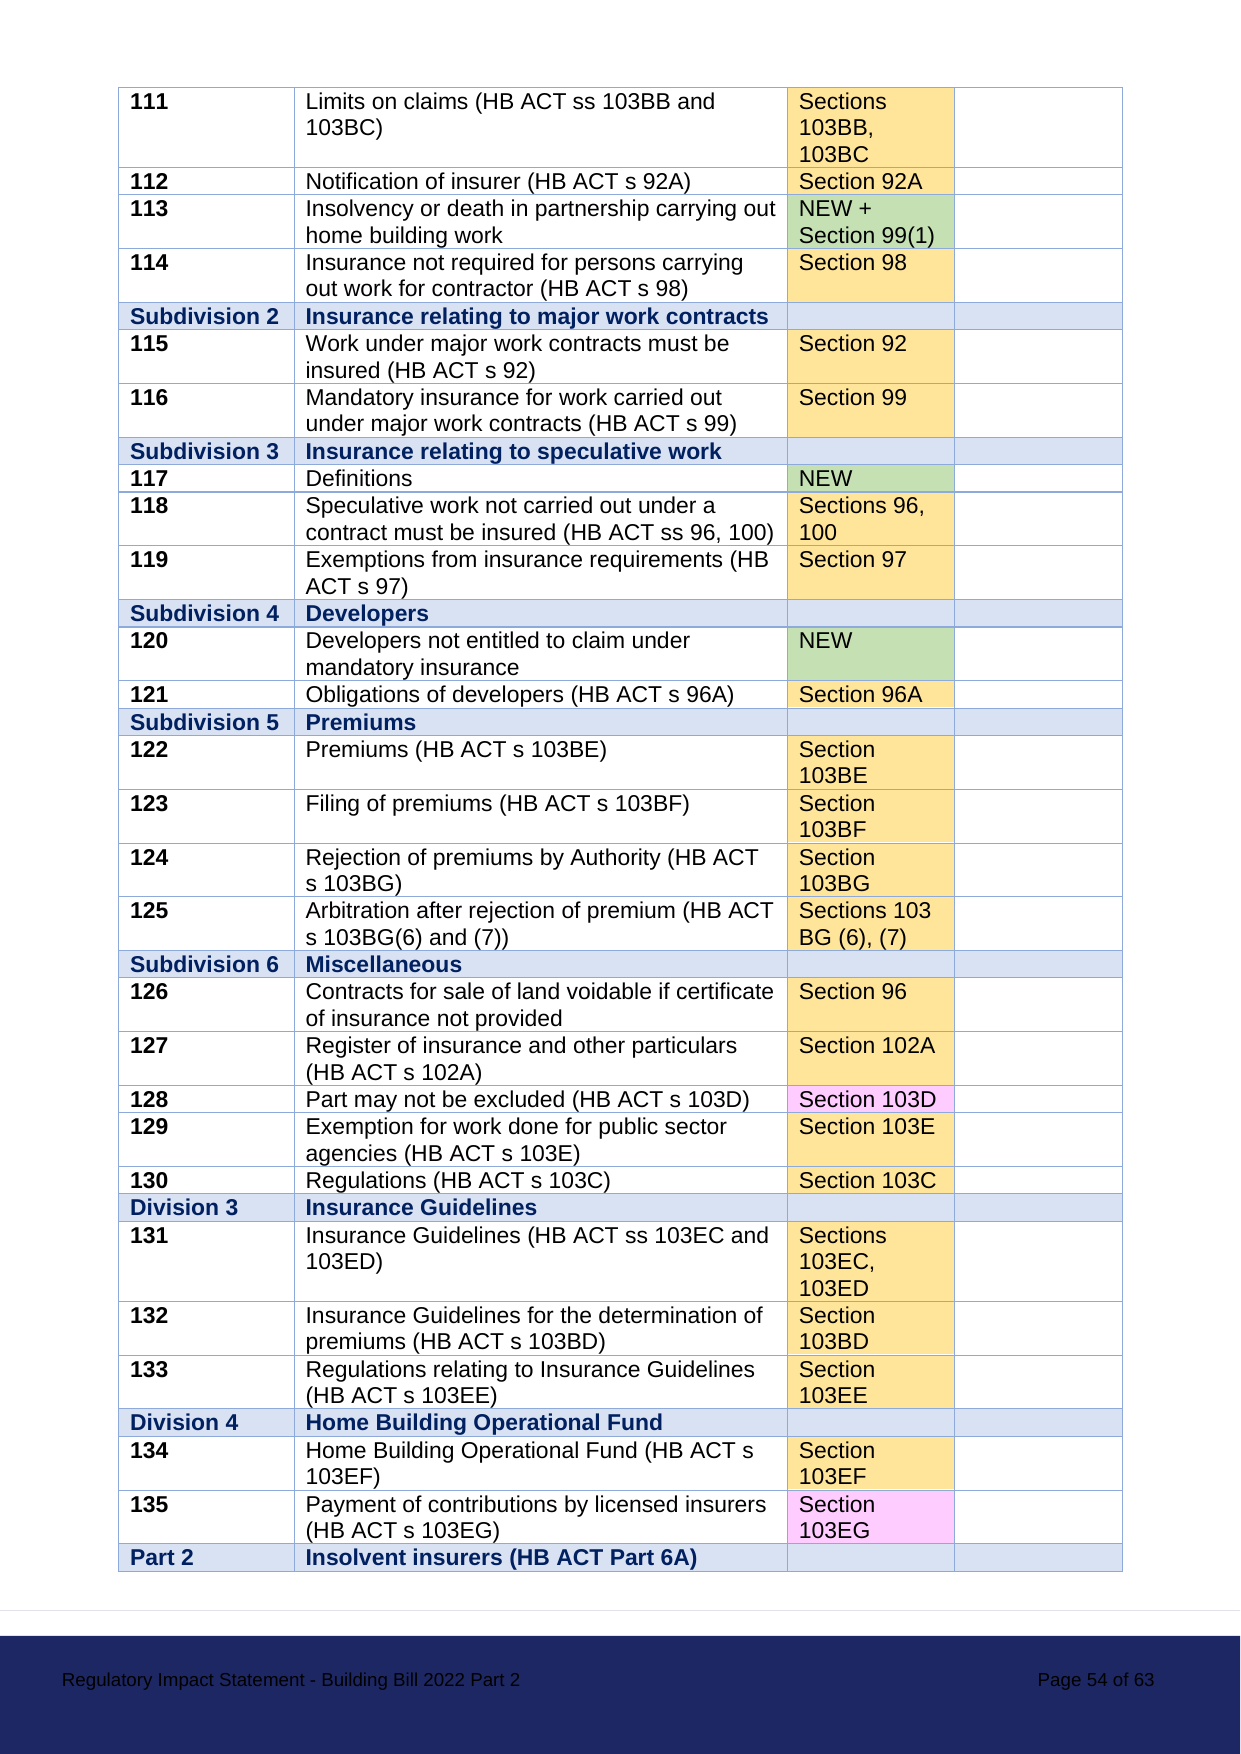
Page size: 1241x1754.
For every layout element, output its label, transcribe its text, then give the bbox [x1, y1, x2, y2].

table_cell 131 [119, 1222, 294, 1301]
table_cell Subdivision 2 [119, 303, 294, 329]
table_cell Regulations relating to Insurance Guidelines (HB ACT s 103EE) [295, 1356, 787, 1408]
table_cell Subdivision 5 [119, 709, 294, 735]
table_cell [955, 897, 1122, 950]
table_cell Section 103BE [788, 736, 954, 789]
table_cell [955, 844, 1122, 896]
table_cell 117 [119, 465, 294, 491]
table_cell [955, 1032, 1122, 1085]
table_cell Exemptions from insurance requirements (HB ACT s 97) [295, 546, 787, 599]
table_cell Premiums (HB ACT s 103BE) [295, 736, 787, 789]
table_cell Section 99 [788, 384, 954, 437]
table_cell 133 [119, 1356, 294, 1408]
table_cell Division 4 [119, 1409, 294, 1436]
table_cell 121 [119, 681, 294, 707]
table_cell Limits on claims (HB ACT ss 103BB and 103BC) [295, 88, 787, 167]
table_cell 112 [119, 168, 294, 194]
table_cell [955, 546, 1122, 599]
table_cell Subdivision 4 [119, 600, 294, 626]
table_cell 122 [119, 736, 294, 789]
table_cell Work under major work contracts must be insured (HB ACT s 92) [295, 330, 787, 383]
table_cell [955, 1491, 1122, 1543]
table_cell Subdivision 3 [119, 438, 294, 464]
table_cell Section 103BD [788, 1302, 954, 1354]
table_cell [955, 465, 1122, 491]
table_cell 134 [119, 1437, 294, 1489]
table_cell [788, 1194, 954, 1221]
table_cell Section 103BF [788, 790, 954, 842]
table_cell 128 [119, 1086, 294, 1112]
table_cell [955, 1086, 1122, 1112]
table_cell [955, 195, 1122, 248]
table_cell Register of insurance and other particulars (HB ACT s 102A) [295, 1032, 787, 1085]
table_cell [955, 330, 1122, 383]
table_cell Arbitration after rejection of premium (HB ACT s 103BG(6) and (7)) [295, 897, 787, 950]
table_cell Division 3 [119, 1194, 294, 1221]
table_cell 135 [119, 1491, 294, 1543]
table_cell Developers not entitled to claim under mandatory insurance [295, 628, 787, 680]
table_cell Sections 103 BG (6), (7) [788, 897, 954, 950]
table_cell 130 [119, 1167, 294, 1193]
table_cell Obligations of developers (HB ACT s 96A) [295, 681, 787, 707]
table_cell [955, 736, 1122, 789]
table_cell [955, 978, 1122, 1031]
table_cell Exemption for work done for public sector agencies (HB ACT s 103E) [295, 1113, 787, 1166]
table_cell Insurance Guidelines for the determination of premiums (HB ACT s 103BD) [295, 1302, 787, 1354]
table_cell [788, 600, 954, 626]
table_cell Developers [295, 600, 787, 626]
table_cell NEW [788, 465, 954, 491]
table_cell Insurance not required for persons carrying out work for contractor (HB ACT s 98) [295, 249, 787, 302]
table_cell NEW [788, 628, 954, 680]
table_cell Sections 96, 100 [788, 493, 954, 545]
table_cell Section 103EG [788, 1491, 954, 1543]
table_cell [788, 303, 954, 329]
table_cell [788, 1544, 954, 1571]
table_cell 113 [119, 195, 294, 248]
table_cell 127 [119, 1032, 294, 1085]
table_cell Notification of insurer (HB ACT s 92A) [295, 168, 787, 194]
table_cell NEW + Section 99(1) [788, 195, 954, 248]
table_cell Rejection of premiums by Authority (HB ACT s 103BG) [295, 844, 787, 896]
table_cell [955, 951, 1122, 977]
table_cell 120 [119, 628, 294, 680]
table_cell [955, 1167, 1122, 1193]
table_cell Part 2 [119, 1544, 294, 1571]
table_cell Section 92A [788, 168, 954, 194]
table_cell Section 92 [788, 330, 954, 383]
table_cell [955, 709, 1122, 735]
table_cell Section 103EF [788, 1437, 954, 1489]
table_cell [955, 1544, 1122, 1571]
table_cell 114 [119, 249, 294, 302]
table_cell [955, 600, 1122, 626]
table_cell [955, 438, 1122, 464]
table_cell 118 [119, 493, 294, 545]
table_cell [955, 1194, 1122, 1221]
table_cell Section 103E [788, 1113, 954, 1166]
table_cell 115 [119, 330, 294, 383]
table_cell Speculative work not carried out under a contract must be insured (HB ACT ss 96, 100) [295, 493, 787, 545]
table_cell [955, 628, 1122, 680]
table_cell [788, 709, 954, 735]
table_cell Insurance Guidelines (HB ACT ss 103EC and 103ED) [295, 1222, 787, 1301]
table_cell 124 [119, 844, 294, 896]
table_cell Part may not be excluded (HB ACT s 103D) [295, 1086, 787, 1112]
table_cell [788, 951, 954, 977]
table_cell 125 [119, 897, 294, 950]
table_cell Insurance relating to major work contracts [295, 303, 787, 329]
table_cell 119 [119, 546, 294, 599]
table_cell [955, 681, 1122, 707]
table_cell Section 96 [788, 978, 954, 1031]
table_cell Premiums [295, 709, 787, 735]
table_cell [955, 1113, 1122, 1166]
table_cell Section 102A [788, 1032, 954, 1085]
table_cell Home Building Operational Fund [295, 1409, 787, 1436]
table_cell Section 103D [788, 1086, 954, 1112]
table_cell Home Building Operational Fund (HB ACT s 103EF) [295, 1437, 787, 1489]
table_cell Sections 103EC, 103ED [788, 1222, 954, 1301]
table_cell 111 [119, 88, 294, 167]
table_cell Insolvency or death in partnership carrying out home building work [295, 195, 787, 248]
table_cell Section 103C [788, 1167, 954, 1193]
table_cell 116 [119, 384, 294, 437]
table_cell Section 98 [788, 249, 954, 302]
table_cell [955, 88, 1122, 167]
table_cell Section 97 [788, 546, 954, 599]
table_cell Subdivision 6 [119, 951, 294, 977]
table_cell Section 103EE [788, 1356, 954, 1408]
table_cell Regulations (HB ACT s 103C) [295, 1167, 787, 1193]
table_cell [955, 1437, 1122, 1489]
table_cell Sections 103BB, 103BC [788, 88, 954, 167]
table_cell [955, 1356, 1122, 1408]
table_cell [788, 438, 954, 464]
table_cell [955, 1222, 1122, 1301]
table_cell Section 103BG [788, 844, 954, 896]
table_cell [955, 1302, 1122, 1354]
table_cell Miscellaneous [295, 951, 787, 977]
table_cell Section 96A [788, 681, 954, 707]
table_cell Insolvent insurers (HB ACT Part 6A) [295, 1544, 787, 1571]
table_cell [788, 1409, 954, 1436]
table_cell 129 [119, 1113, 294, 1166]
table_cell [955, 303, 1122, 329]
table_cell Insurance Guidelines [295, 1194, 787, 1221]
table_cell [955, 493, 1122, 545]
table_cell [955, 384, 1122, 437]
table_cell [955, 1409, 1122, 1436]
table_cell [955, 168, 1122, 194]
table_cell 126 [119, 978, 294, 1031]
table_cell [955, 790, 1122, 842]
table_cell 123 [119, 790, 294, 842]
table_cell Filing of premiums (HB ACT s 103BF) [295, 790, 787, 842]
table_cell Definitions [295, 465, 787, 491]
table_cell Payment of contributions by licensed insurers (HB ACT s 103EG) [295, 1491, 787, 1543]
table_cell Insurance relating to speculative work [295, 438, 787, 464]
table_cell [955, 249, 1122, 302]
table_cell 132 [119, 1302, 294, 1354]
table_cell Mandatory insurance for work carried out under major work contracts (HB ACT s 99) [295, 384, 787, 437]
table_cell Contracts for sale of land voidable if certificate of insurance not provided [295, 978, 787, 1031]
